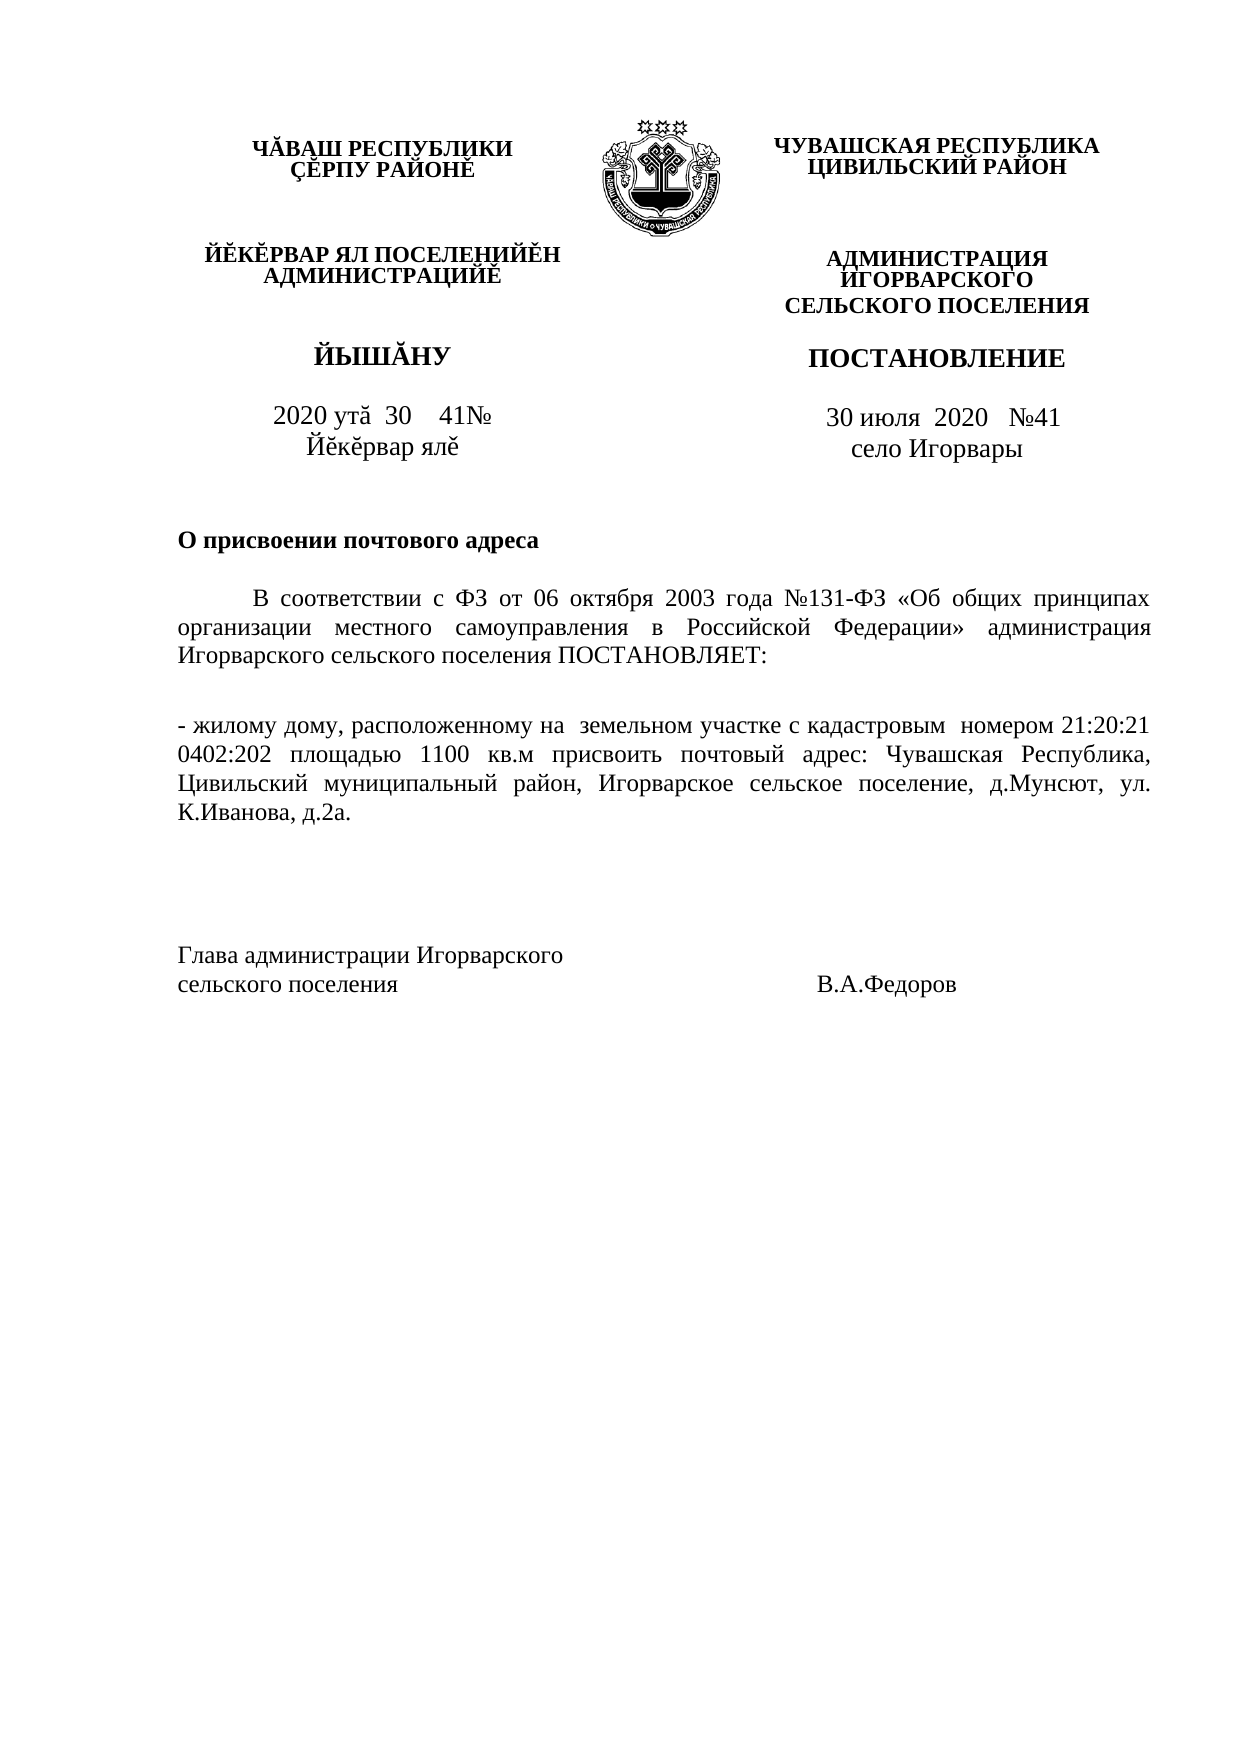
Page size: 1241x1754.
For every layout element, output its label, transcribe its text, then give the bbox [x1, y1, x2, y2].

table_cell ЙĔКĔРВАР ЯЛ ПОСЕЛЕНИЙĚН АДМИНИСТРАЦИЙĚ ЙЫШĂНУ 2020 утă 30 41№ Йĕкĕрвар ялě [166, 208, 599, 525]
table_header [599, 118, 720, 525]
table_header ЧĂВАШ РЕСПУБЛИКИ ÇĔРПУ РАЙОНĚ [166, 118, 599, 208]
text В соответствии с ФЗ от 06 октября 2003 года №131-ФЗ «Об общих принципах организации местного самоуправления в Российской Федерации» администрация Игорварского сельского поселения ПОСТАНОВЛЯЕТ: [177, 583, 1152, 669]
table_header ЧУВАШСКАЯ РЕСПУБЛИКА ЦИВИЛЬСКИЙ РАЙОН [721, 118, 1154, 208]
text О присвоении почтового адреса [177, 525, 1152, 554]
text Глава администрации Игорварского [177, 940, 1152, 969]
text сельского поселения В.А.Федоров [177, 969, 1152, 998]
picture [602, 118, 721, 237]
table_cell АДМИНИСТРАЦИЯ ИГОРВАРСКОГО СЕЛЬСКОГО ПОСЕЛЕНИЯ ПОСТАНОВЛЕНИЕ 30 июля 2020 №41 село Игорвары [720, 208, 1154, 525]
text - жилому дому, расположенному на земельном участке с кадастровым номером 21:20:21 0402:202 площадью 1100 кв.м присвоить почтовый адрес: Чувашская Республика, Цивильский муниципальный район, Игорварское сельское поселение, д.Мунсют, ул. К.Иванова, д.2а. [177, 710, 1152, 825]
